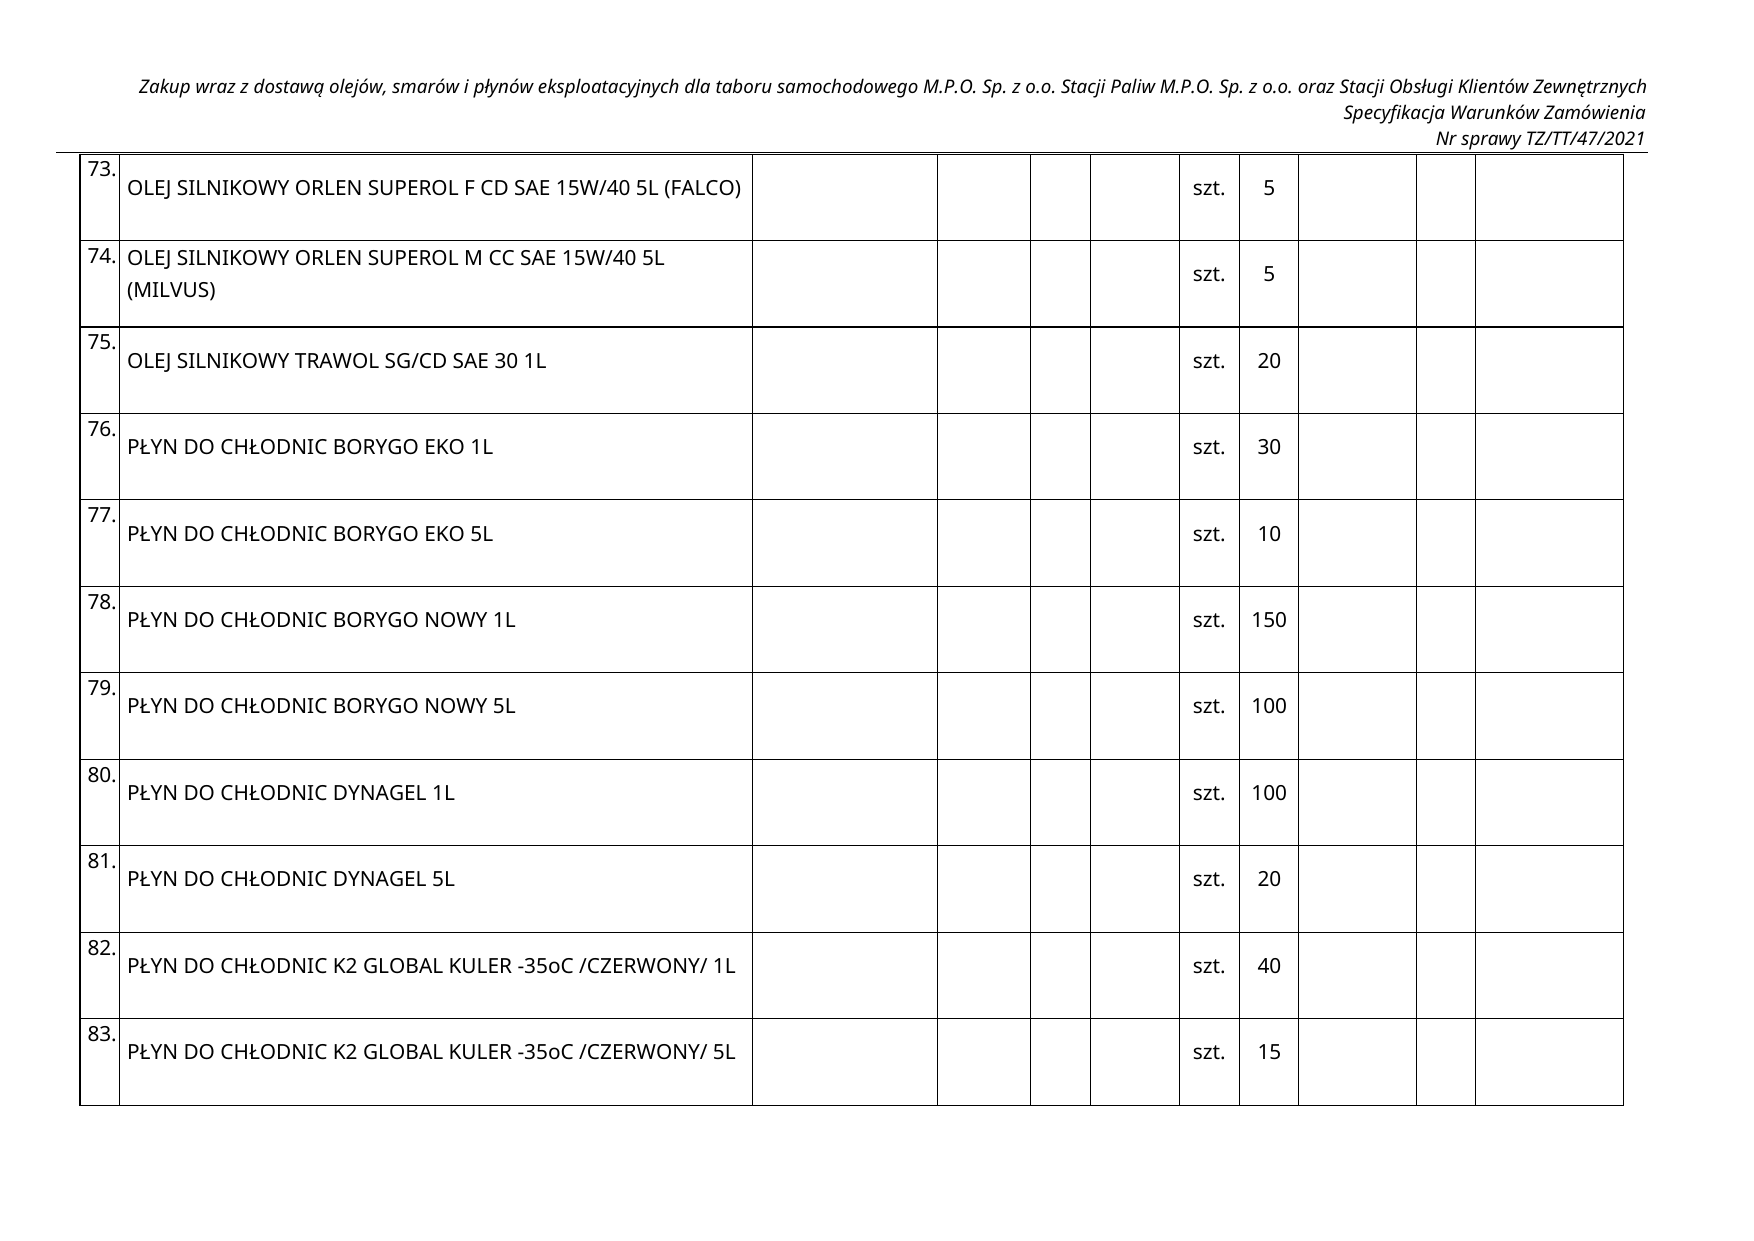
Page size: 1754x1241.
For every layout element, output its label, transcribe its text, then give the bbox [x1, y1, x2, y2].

table_cell [81, 846, 119, 932]
table_cell PŁYN DO CHŁODNIC K2 GLOBAL KULER -35oC /CZERWONY/ 5L [120, 1019, 752, 1104]
table_cell szt. [1180, 500, 1239, 586]
table_cell [1476, 328, 1623, 413]
table_cell szt. [1180, 673, 1239, 759]
table_cell [1417, 328, 1475, 413]
table_cell [753, 933, 937, 1018]
table_cell [1031, 328, 1090, 413]
table_cell 20 [1240, 328, 1298, 413]
table_cell 20 [1240, 846, 1298, 932]
table_cell szt. [1180, 933, 1239, 1018]
table_cell [938, 760, 1030, 845]
table_cell [938, 673, 1030, 759]
table_cell 5 [1240, 241, 1298, 326]
table_cell [753, 587, 937, 672]
table_cell [1031, 846, 1090, 932]
table_cell [1091, 1019, 1179, 1104]
table_cell [81, 500, 119, 586]
table_cell [1031, 933, 1090, 1018]
table_cell [753, 673, 937, 759]
table_cell [753, 241, 937, 326]
table_cell [1091, 328, 1179, 413]
table_cell szt. [1180, 328, 1239, 413]
table_cell [1417, 846, 1475, 932]
table_cell [1299, 673, 1416, 759]
table_cell [1476, 241, 1623, 326]
table_cell [81, 155, 119, 240]
table_cell [1091, 500, 1179, 586]
table_cell [1031, 414, 1090, 499]
table_cell [81, 241, 119, 326]
table_cell 100 [1240, 673, 1298, 759]
table_cell [1091, 760, 1179, 845]
table_cell [1299, 328, 1416, 413]
table_cell [1417, 933, 1475, 1018]
table_cell [1031, 241, 1090, 326]
table_cell [938, 241, 1030, 326]
table_cell [1476, 155, 1623, 240]
table_cell [1031, 673, 1090, 759]
table_cell [1299, 587, 1416, 672]
table_cell [1417, 155, 1475, 240]
table_cell PŁYN DO CHŁODNIC BORYGO EKO 5L [120, 500, 752, 586]
table_cell [81, 933, 119, 1018]
table_cell [81, 673, 119, 759]
table_cell [81, 587, 119, 672]
table_cell [1299, 1019, 1416, 1104]
table_cell [753, 155, 937, 240]
table_cell [1476, 933, 1623, 1018]
table_cell szt. [1180, 587, 1239, 672]
table_cell [81, 414, 119, 499]
table_cell [938, 414, 1030, 499]
table_cell OLEJ SILNIKOWY ORLEN SUPEROL M CC SAE 15W/40 5L (MILVUS) [120, 241, 752, 326]
table_cell 40 [1240, 933, 1298, 1018]
table_cell [1476, 673, 1623, 759]
table_cell PŁYN DO CHŁODNIC K2 GLOBAL KULER -35oC /CZERWONY/ 1L [120, 933, 752, 1018]
table_cell [1299, 500, 1416, 586]
table_cell [938, 155, 1030, 240]
table_cell [1476, 760, 1623, 845]
table_cell [938, 846, 1030, 932]
table_cell [1417, 673, 1475, 759]
table_cell [753, 328, 937, 413]
table_cell [1417, 241, 1475, 326]
table_cell 30 [1240, 414, 1298, 499]
table_cell [1091, 155, 1179, 240]
table_cell [1299, 846, 1416, 932]
table_cell 15 [1240, 1019, 1298, 1104]
table_cell [753, 760, 937, 845]
table_cell [1476, 1019, 1623, 1104]
table_cell [753, 846, 937, 932]
table_cell [1476, 414, 1623, 499]
table_cell [1091, 414, 1179, 499]
table_cell [1091, 587, 1179, 672]
table_cell OLEJ SILNIKOWY ORLEN SUPEROL F CD SAE 15W/40 5L (FALCO) [120, 155, 752, 240]
table_cell 150 [1240, 587, 1298, 672]
table_cell szt. [1180, 1019, 1239, 1104]
table_cell [1417, 760, 1475, 845]
table_cell [1031, 155, 1090, 240]
table_cell [1091, 846, 1179, 932]
table_cell [1417, 414, 1475, 499]
table_cell [81, 328, 119, 413]
table_cell [938, 933, 1030, 1018]
table_cell [1476, 500, 1623, 586]
table_cell [938, 587, 1030, 672]
table_cell [1299, 155, 1416, 240]
table_cell [1031, 500, 1090, 586]
table_cell [1031, 587, 1090, 672]
table_cell szt. [1180, 241, 1239, 326]
table_cell szt. [1180, 760, 1239, 845]
table_cell PŁYN DO CHŁODNIC BORYGO EKO 1L [120, 414, 752, 499]
table_cell 100 [1240, 760, 1298, 845]
table_cell [753, 500, 937, 586]
table_cell [1417, 1019, 1475, 1104]
table_cell [1091, 673, 1179, 759]
table_cell [753, 414, 937, 499]
table_cell PŁYN DO CHŁODNIC BORYGO NOWY 5L [120, 673, 752, 759]
table_cell [1299, 241, 1416, 326]
table_cell [1299, 414, 1416, 499]
table_cell [1299, 933, 1416, 1018]
table_cell [1031, 760, 1090, 845]
table_cell [1299, 760, 1416, 845]
table_cell OLEJ SILNIKOWY TRAWOL SG/CD SAE 30 1L [120, 328, 752, 413]
table_cell [938, 1019, 1030, 1104]
table_cell [1476, 587, 1623, 672]
table_cell [1091, 241, 1179, 326]
table_cell [1091, 933, 1179, 1018]
table_cell [1417, 587, 1475, 672]
table_cell szt. [1180, 414, 1239, 499]
table_cell [938, 500, 1030, 586]
table_cell [1031, 1019, 1090, 1104]
table_cell PŁYN DO CHŁODNIC BORYGO NOWY 1L [120, 587, 752, 672]
table_cell szt. [1180, 155, 1239, 240]
table_cell [81, 1019, 119, 1104]
table_cell PŁYN DO CHŁODNIC DYNAGEL 1L [120, 760, 752, 845]
table_cell [1476, 846, 1623, 932]
table_cell PŁYN DO CHŁODNIC DYNAGEL 5L [120, 846, 752, 932]
table_cell [753, 1019, 937, 1104]
table_cell [938, 328, 1030, 413]
table_cell szt. [1180, 846, 1239, 932]
table_cell 5 [1240, 155, 1298, 240]
table_cell [81, 760, 119, 845]
table_cell [1417, 500, 1475, 586]
table_cell 10 [1240, 500, 1298, 586]
